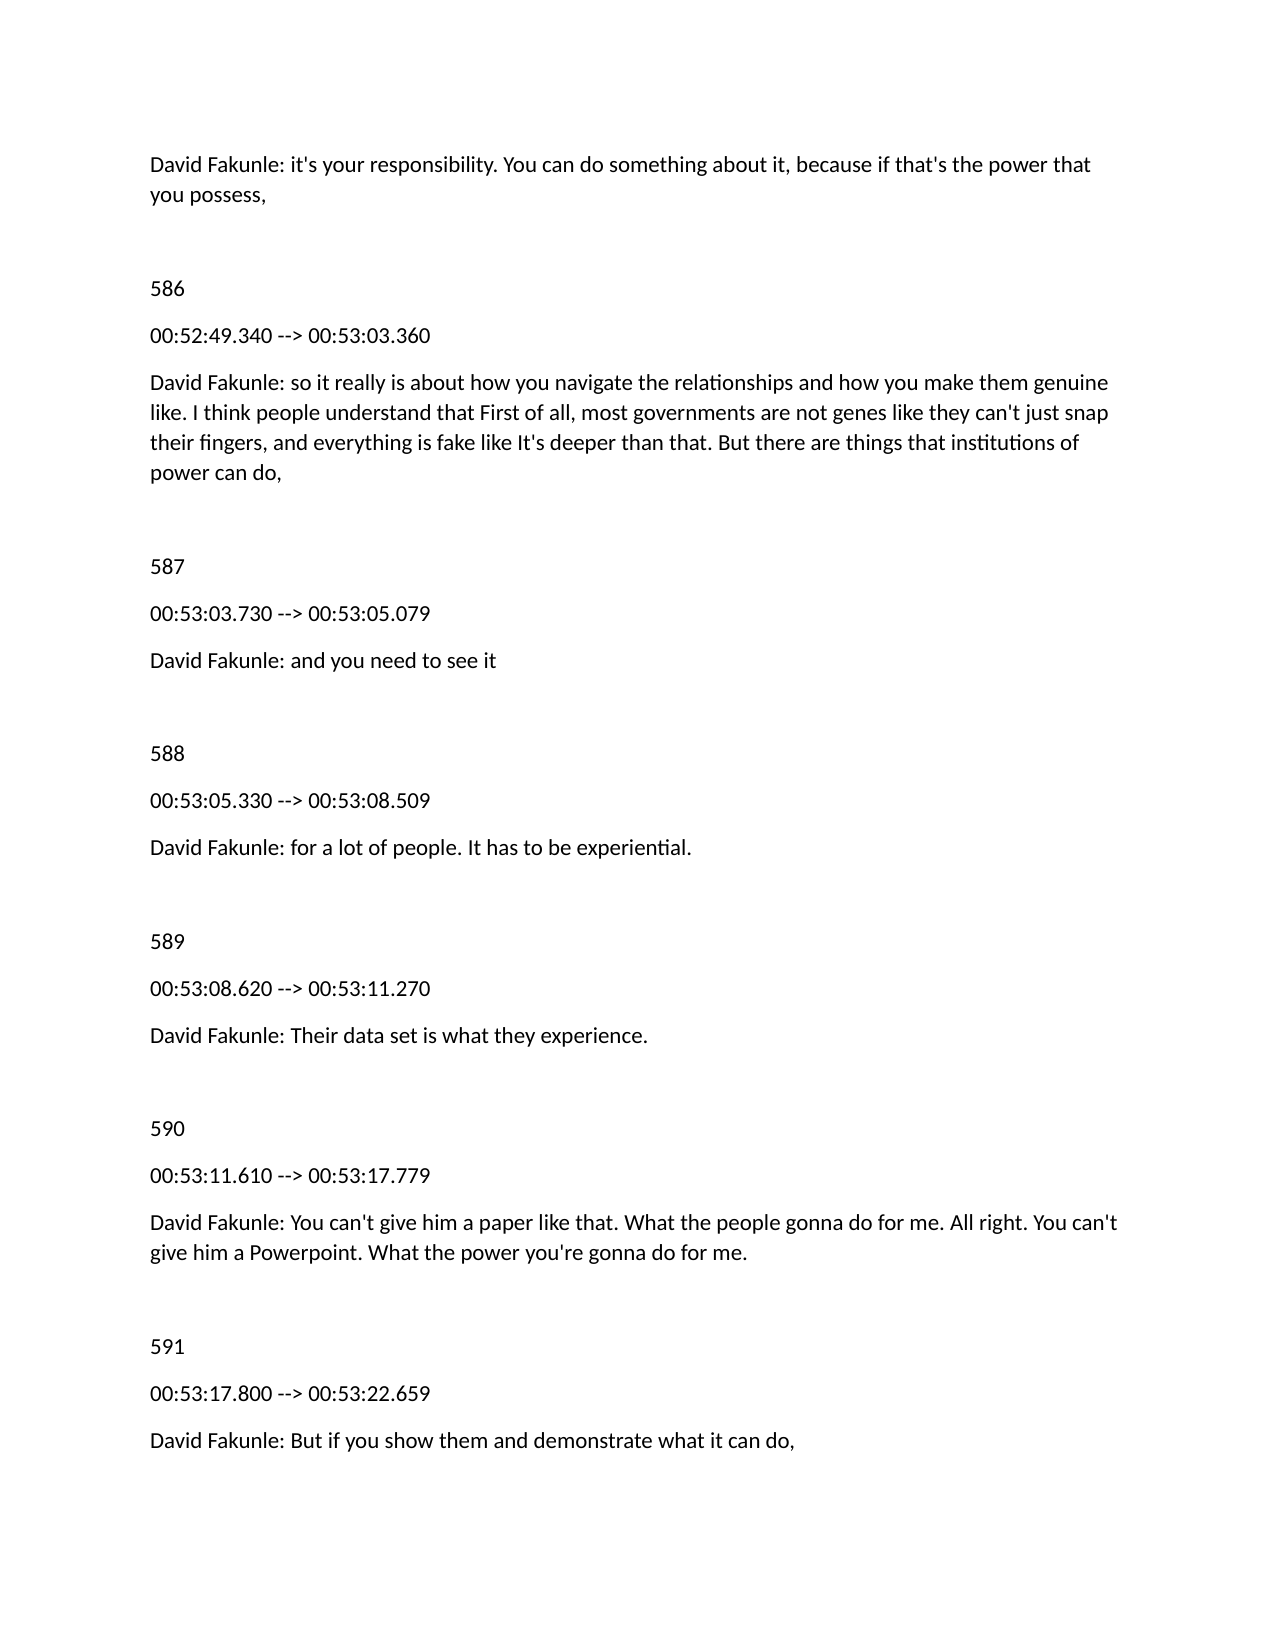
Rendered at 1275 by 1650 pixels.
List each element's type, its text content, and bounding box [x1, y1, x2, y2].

text 00:53:08.620 --> 00:53:11.270 [150, 974, 1125, 1002]
text David Fakunle: You can't give him a paper like that. What the people gonna do for me. All right. You can't give him a Powerpoint. What the power you're gonna do for me. [150, 1208, 1125, 1267]
text 00:53:17.800 --> 00:53:22.659 [150, 1379, 1125, 1407]
text 00:53:11.610 --> 00:53:17.779 [150, 1161, 1125, 1189]
text David Fakunle: it's your responsibility. You can do something about it, because if that's the power that you possess, [150, 150, 1125, 208]
text 591 [150, 1332, 1125, 1360]
text 00:53:03.730 --> 00:53:05.079 [150, 599, 1125, 627]
text 00:53:05.330 --> 00:53:08.509 [150, 786, 1125, 814]
text David Fakunle: Their data set is what they experience. [150, 1021, 1125, 1049]
text David Fakunle: so it really is about how you navigate the relationships and how you make them genuine like. I think people understand that First of all, most governments are not genes like they can't just snap their fingers, and everything is fake like It's deeper than that. But there are things that institutions of power can do, [150, 368, 1125, 486]
text 587 [150, 552, 1125, 580]
text 590 [150, 1114, 1125, 1143]
text 00:52:49.340 --> 00:53:03.360 [150, 321, 1125, 349]
text 586 [150, 274, 1125, 302]
text David Fakunle: But if you show them and demonstrate what it can do, [150, 1426, 1125, 1454]
text David Fakunle: and you need to see it [150, 646, 1125, 674]
text David Fakunle: for a lot of people. It has to be experiential. [150, 833, 1125, 861]
text 589 [150, 927, 1125, 955]
text 588 [150, 739, 1125, 768]
